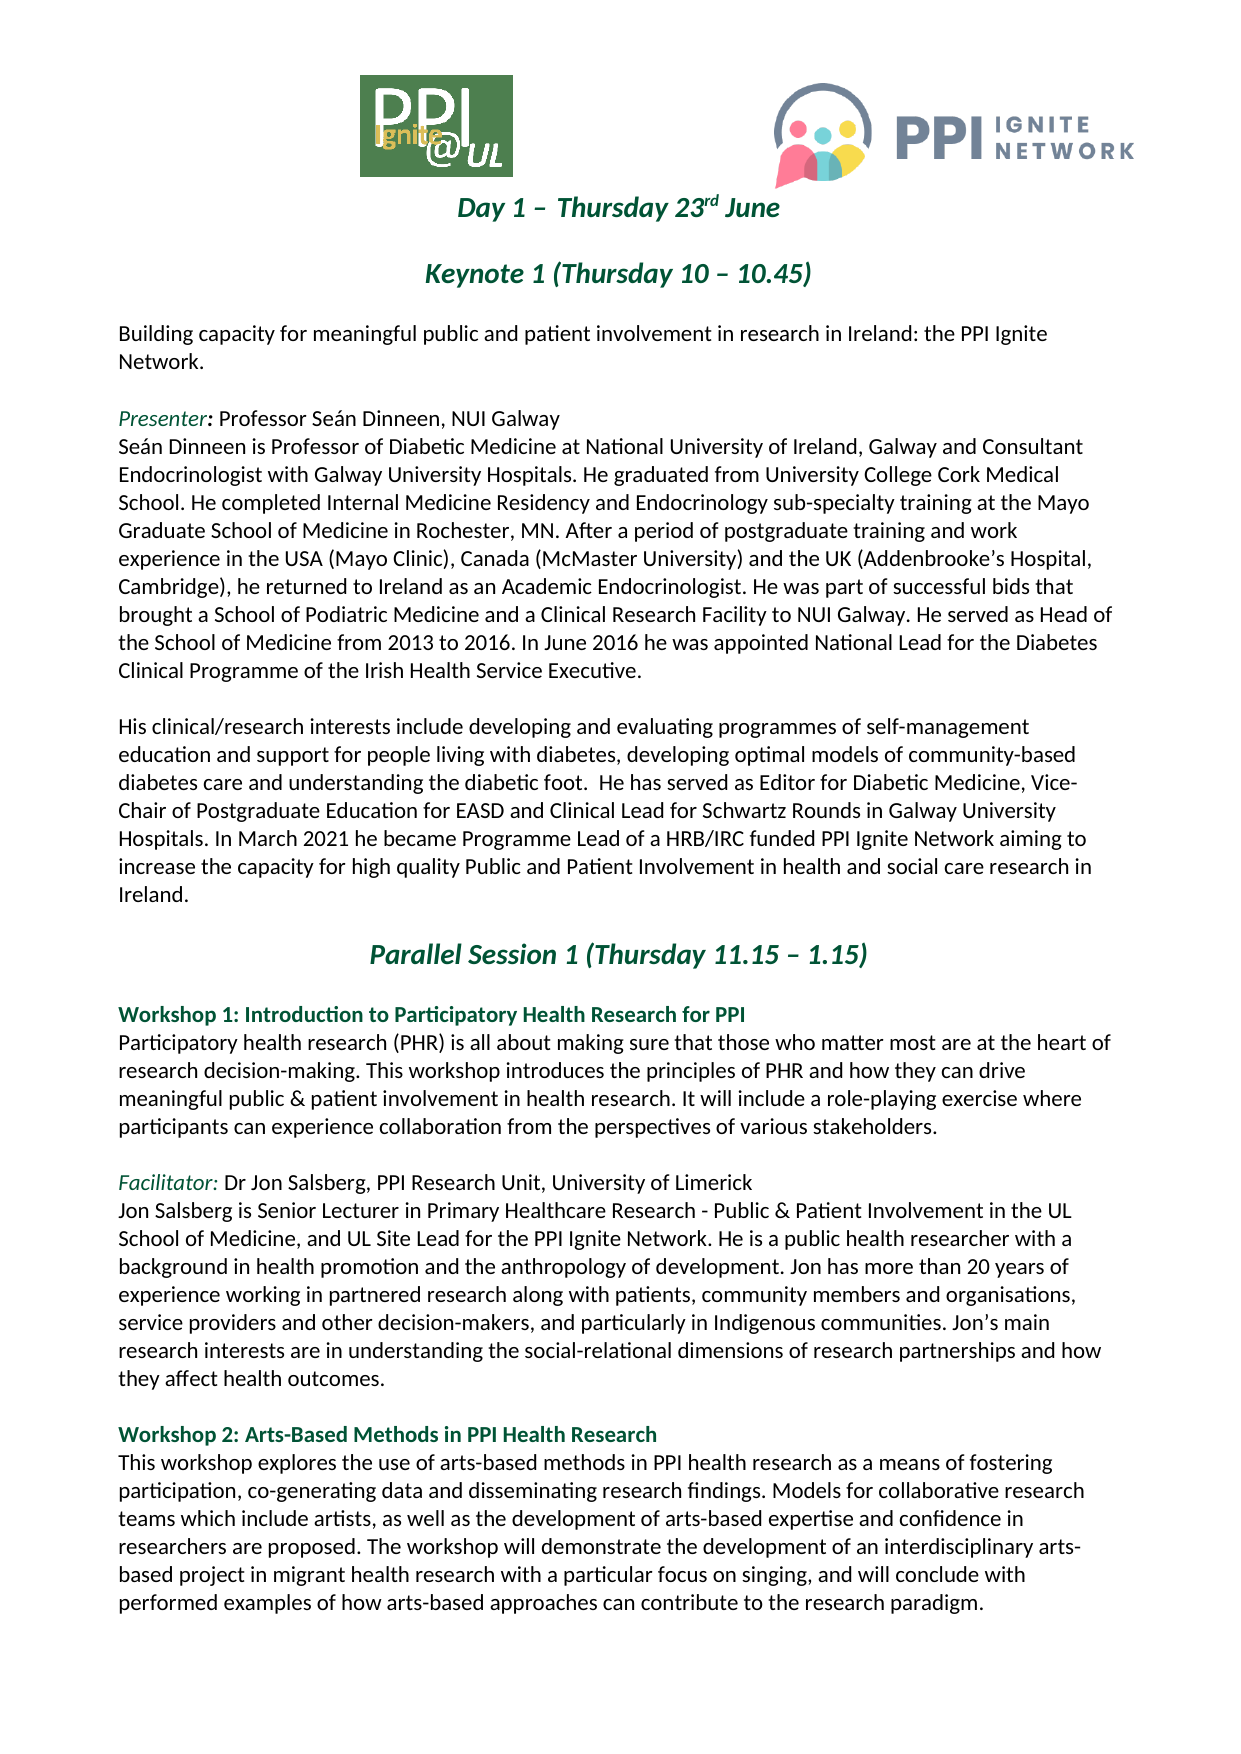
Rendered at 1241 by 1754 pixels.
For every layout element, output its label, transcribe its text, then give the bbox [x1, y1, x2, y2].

text Building capacity for meaningful public and patient involvement in research in Ireland: the PPI Ignite Network. [118, 291, 1122, 404]
text This workshop explores the use of arts-based methods in PPI health research as a means of fostering participation, co-generating data and disseminating research findings. Models for collaborative research teams which include artists, as well as the development of arts-based expertise and confidence in researchers are proposed. The workshop will demonstrate the development of an interdisciplinary arts-based project in migrant health research with a particular focus on singing, and will conclude with performed examples of how arts-based approaches can contribute to the research paradigm. [118, 1448, 1122, 1617]
text Keynote 1 (Thursday 10 – 10.45) [118, 256, 1122, 291]
text Presenter: Professor Seán Dinneen, NUI Galway [118, 404, 1122, 432]
text Seán Dinneen is Professor of Diabetic Medicine at National University of Ireland, Galway and Consultant Endocrinologist with Galway University Hospitals. He graduated from University College Cork Medical School. He completed Internal Medicine Residency and Endocrinology sub-specialty training at the Mayo Graduate School of Medicine in Rochester, MN. After a period of postgraduate training and work experience in the USA (Mayo Clinic), Canada (McMaster University) and the UK (Addenbrooke’s Hospital, Cambridge), he returned to Ireland as an Academic Endocrinologist. He was part of successful bids that brought a School of Podiatric Medicine and a Clinical Research Facility to NUI Galway. He served as Head of the School of Medicine from 2013 to 2016. In June 2016 he was appointed National Lead for the Diabetes Clinical Programme of the Irish Health Service Executive. [118, 432, 1122, 684]
text Workshop 1: Introduction to Participatory Health Research for PPI [118, 1000, 1122, 1028]
text His clinical/research interests include developing and evaluating programmes of self-management education and support for people living with diabetes, developing optimal models of community-based diabetes care and understanding the diabetic foot. He has served as Editor for Diabetic Medicine, Vice-Chair of Postgraduate Education for EASD and Clinical Lead for Schwartz Rounds in Galway University Hospitals. In March 2021 he became Programme Lead of a HRB/IRC funded PPI Ignite Network aiming to increase the capacity for high quality Public and Patient Involvement in health and social care research in Ireland. [118, 712, 1122, 908]
text Parallel Session 1 (Thursday 11.15 – 1.15) [118, 936, 1122, 972]
text Jon Salsberg is Senior Lecturer in Primary Healthcare Research - Public & Patient Involvement in the UL School of Medicine, and UL Site Lead for the PPI Ignite Network. He is a public health researcher with a background in health promotion and the anthropology of development. Jon has more than 20 years of experience working in partnered research along with patients, community members and organisations, service providers and other decision-makers, and particularly in Indigenous communities. Jon’s main research interests are in understanding the social-relational dimensions of research partnerships and how they affect health outcomes. [118, 1196, 1122, 1392]
text Participatory health research (PHR) is all about making sure that those who matter most are at the heart of research decision-making. This workshop introduces the principles of PHR and how they can drive meaningful public & patient involvement in health research. It will include a role-playing exercise where participants can experience collaboration from the perspectives of various stakeholders. [118, 1028, 1122, 1140]
text Facilitator: Dr Jon Salsberg, PPI Research Unit, University of Limerick [118, 1168, 1122, 1196]
text Day 1 – Thursday 23rd June [118, 102, 1122, 225]
text Workshop 2: Arts-Based Methods in PPI Health Research [118, 1420, 1122, 1448]
